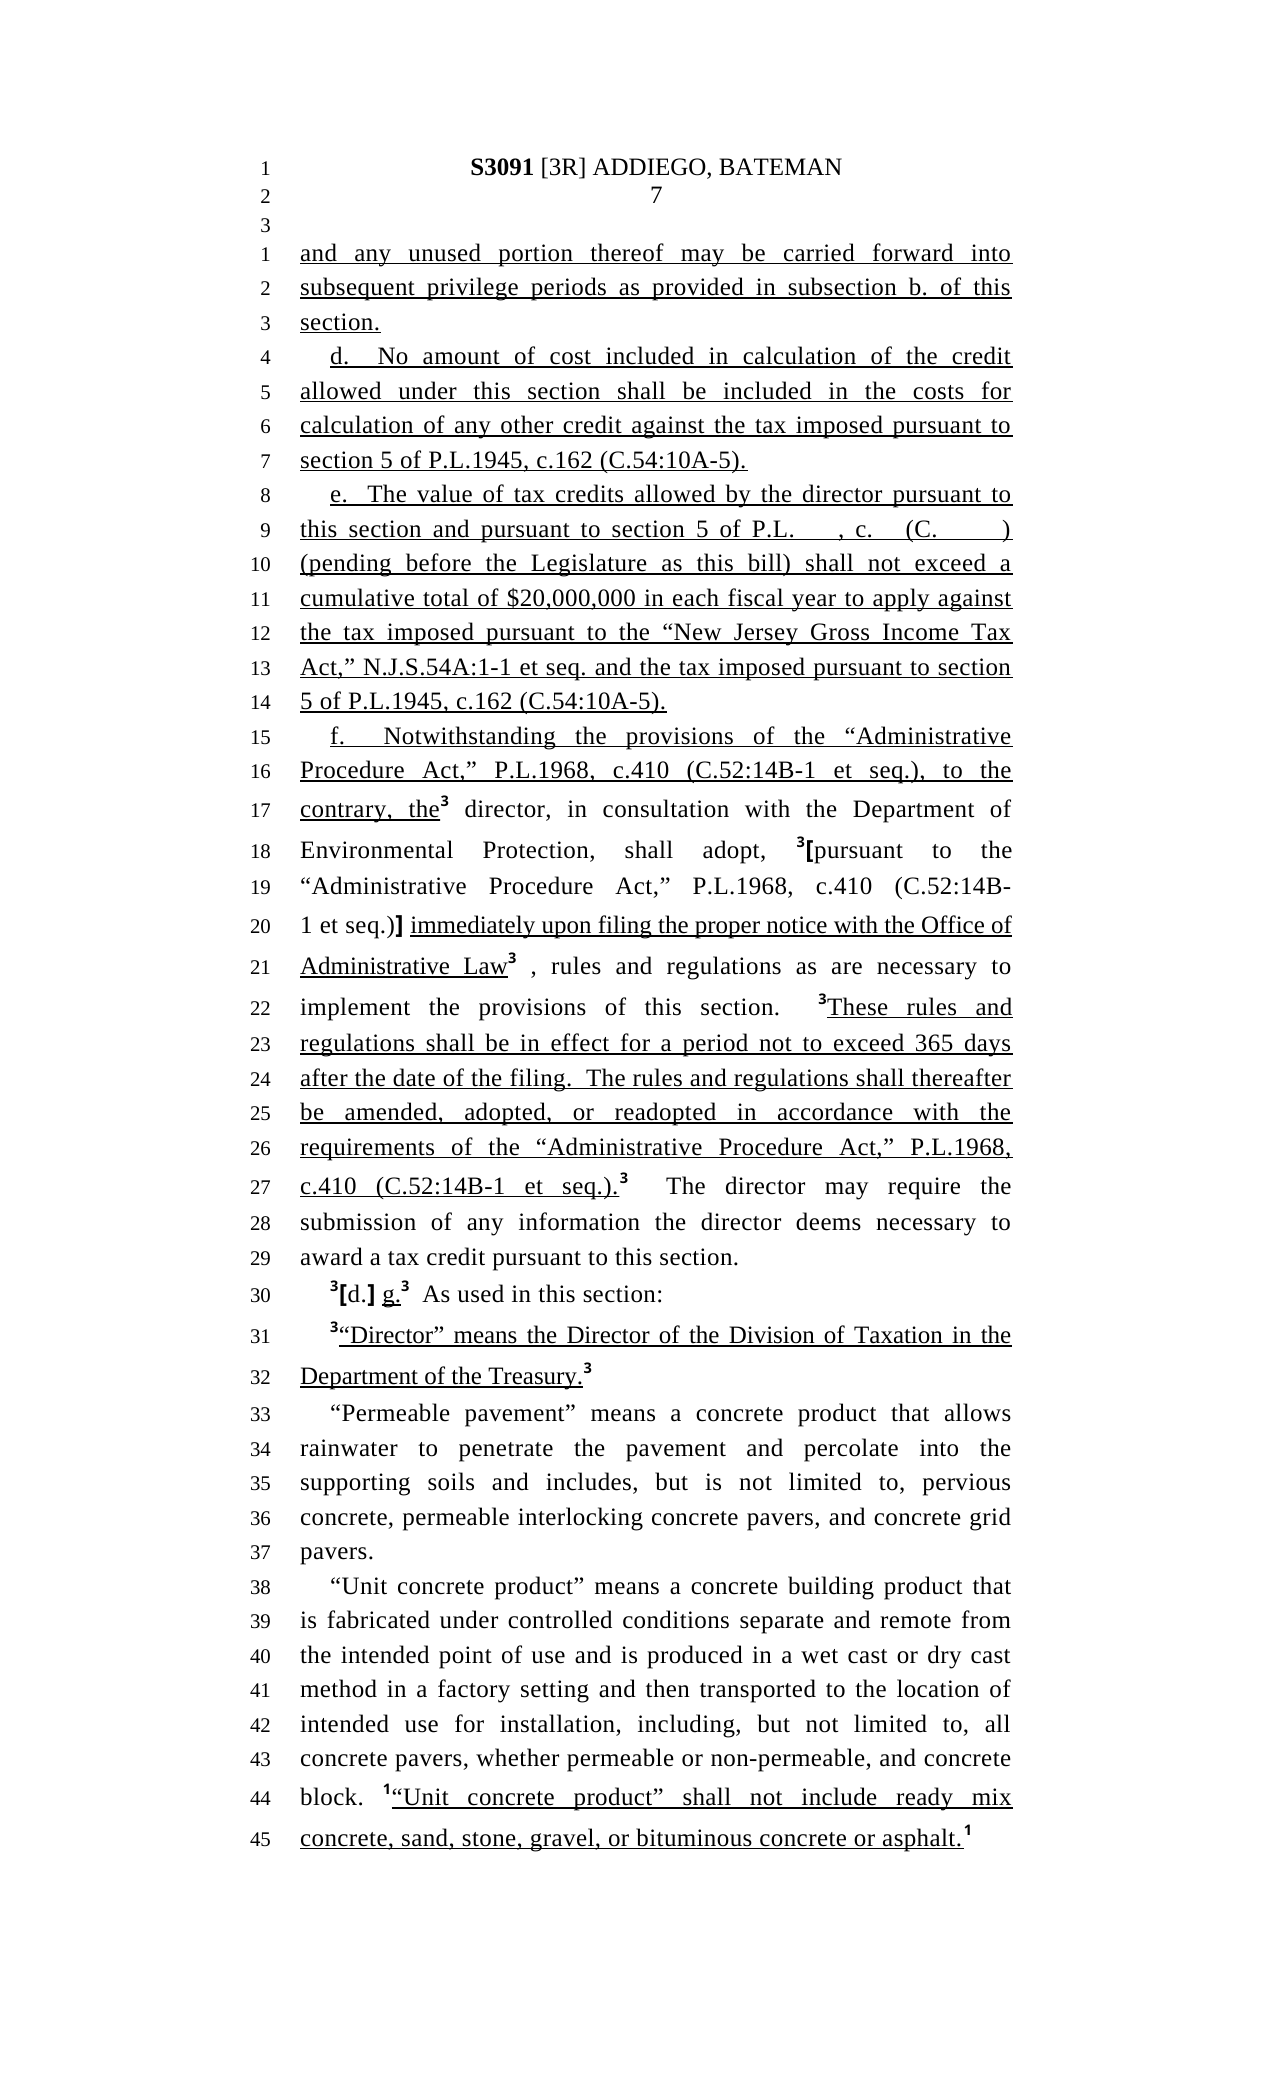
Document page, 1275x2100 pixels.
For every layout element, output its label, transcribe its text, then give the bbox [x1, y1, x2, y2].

text f. Notwithstanding the provisions of the “Administrative Procedure Act,” P.L.1968, c.410 (C.52:14B-1 et seq.), to the contrary, the3 director, in consultation with the Department of Environmental Protection, shall adopt, 3[pursuant to the “Administrative Procedure Act,” P.L.1968, c.410 (C.52:14B-1 et seq.)] immediately upon filing the proper notice with the Office of Administrative Law3 , rules and regulations as are necessary to implement the provisions of this section. 3These rules and regulations shall be in effect for a period not to exceed 365 days after the date of the filing. The rules and regulations shall thereafter be amended, adopted, or readopted in accordance with the requirements of the “Administrative Procedure Act,” P.L.1968, c.410 (C.52:14B-1 et seq.).3 The director may require the submission of any information the director deems necessary to award a tax credit pursuant to this section. [300, 1158, 1012, 1270]
text e. The value of tax credits allowed by the director pursuant to this section and pursuant to section 5 of P.L. , c. (C. ) (pending before the Legislature as this bill) shall not exceed a cumulative total of $20,000,000 in each fiscal year to apply against the tax imposed pursuant to the “New Jersey Gross Income Tax Act,” N.J.S.54A:1-1 et seq. and the tax imposed pursuant to section 5 of P.L.1945, c.162 (C.54:10A-5). [300, 479, 1012, 539]
text 3“Director” means the Director of the Division of Taxation in the Department of the Treasury.3 [300, 1317, 1012, 1392]
text d. No amount of cost included in calculation of the credit allowed under this section shall be included in the costs for calculation of any other credit against the tax imposed pursuant to section 5 of P.L.1945, c.162 (C.54:10A-5). [300, 402, 1012, 435]
text “Unit concrete product” means a concrete building product that is fabricated under controlled conditions separate and remote from the intended point of use and is produced in a wet cast or dry cast method in a factory setting and then transported to the location of intended use for installation, including, but not limited to, all concrete pavers, whether permeable or non-permeable, and concrete block. 1“Unit concrete product” shall not include ready mix concrete, sand, stone, gravel, or bituminous concrete or asphalt.1 [300, 1571, 1012, 1854]
text d. No amount of cost included in calculation of the credit allowed under this section shall be included in the costs for calculation of any other credit against the tax imposed pursuant to section 5 of P.L.1945, c.162 (C.54:10A-5). [300, 437, 1012, 474]
text f. Notwithstanding the provisions of the “Administrative Procedure Act,” P.L.1968, c.410 (C.52:14B-1 et seq.), to the contrary, the3 director, in consultation with the Department of Environmental Protection, shall adopt, 3[pursuant to the “Administrative Procedure Act,” P.L.1968, c.410 (C.52:14B-1 et seq.)] immediately upon filing the proper notice with the Office of Administrative Law3 , rules and regulations as are necessary to implement the provisions of this section. 3These rules and regulations shall be in effect for a period not to exceed 365 days after the date of the filing. The rules and regulations shall thereafter be amended, adopted, or readopted in accordance with the requirements of the “Administrative Procedure Act,” P.L.1968, c.410 (C.52:14B-1 et seq.).3 The director may require the submission of any information the director deems necessary to award a tax credit pursuant to this section. [300, 782, 1012, 1053]
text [300, 238, 1012, 263]
text d. No amount of cost included in calculation of the credit allowed under this section shall be included in the costs for calculation of any other credit against the tax imposed pursuant to section 5 of P.L.1945, c.162 (C.54:10A-5). [300, 341, 1012, 401]
text 3[d.] g.3 As used in this section: [300, 1276, 1012, 1310]
text “Permeable pavement” means a concrete product that allows rainwater to penetrate the pavement and percolate into the supporting soils and includes, but is not limited to, pervious concrete, permeable interlocking concrete pavers, and concrete grid pavers. [300, 1398, 1012, 1565]
text e. The value of tax credits allowed by the director pursuant to this section and pursuant to section 5 of P.L. , c. (C. ) (pending before the Legislature as this bill) shall not exceed a cumulative total of $20,000,000 in each fiscal year to apply against the tax imposed pursuant to the “New Jersey Gross Income Tax Act,” N.J.S.54A:1-1 et seq. and the tax imposed pursuant to section 5 of P.L.1945, c.162 (C.54:10A-5). [300, 678, 1012, 715]
